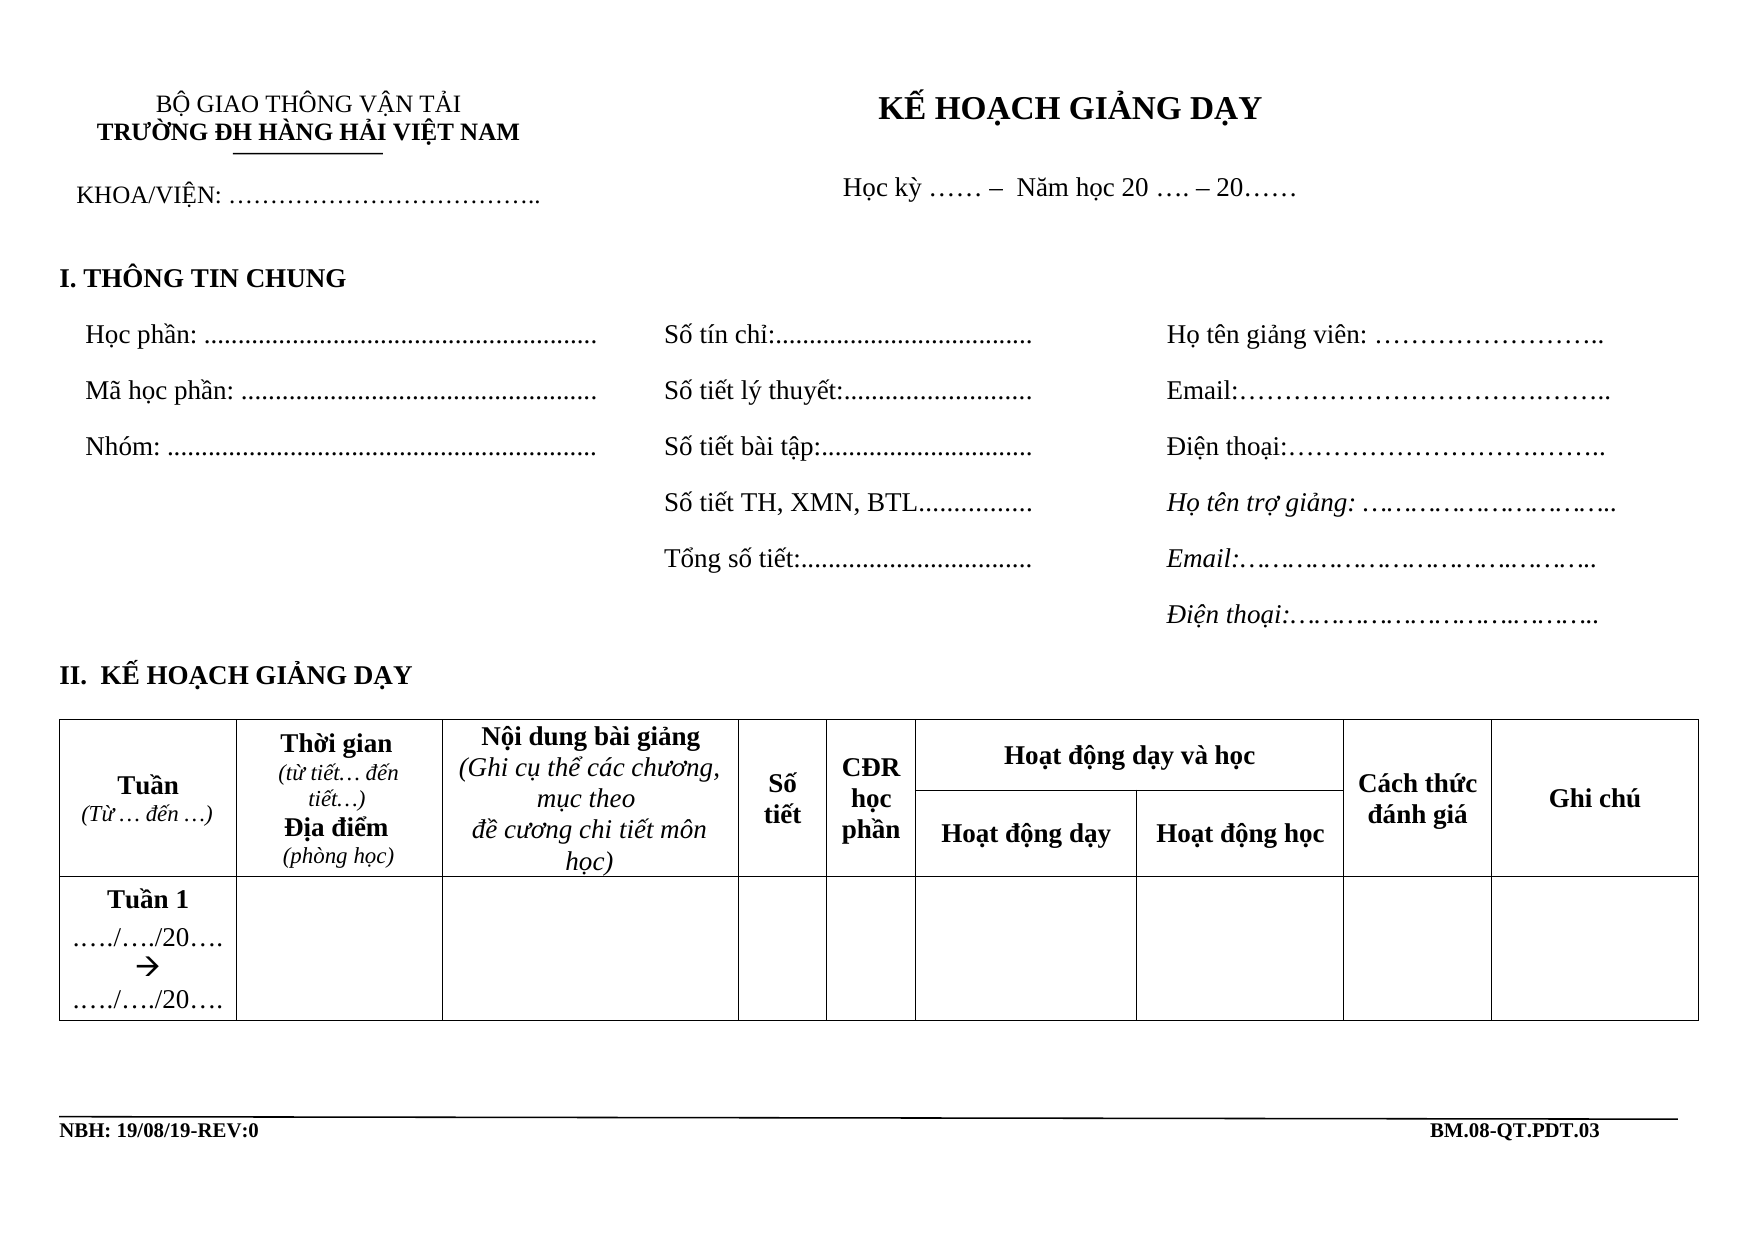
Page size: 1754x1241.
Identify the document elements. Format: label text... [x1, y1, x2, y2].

table_cell [827, 877, 915, 1020]
table_cell [1137, 877, 1343, 1020]
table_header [443, 720, 738, 876]
table_cell [739, 877, 826, 1020]
table_cell [916, 877, 1136, 1020]
table_header Học phần: Mã học phần: Nhóm: [56, 293, 634, 630]
table_header BỘ GIAO THÔNG VẬN TẢI TRƯỜNG ĐH HÀNG HẢI VIỆT NAM KHOA/VIỆN: ……………………………….. [59, 89, 558, 231]
table_header Ghi chú [1492, 720, 1698, 876]
table_cell [1344, 877, 1491, 1020]
table_header Số tiết [739, 720, 826, 876]
table_header Họ tên giảng viên: …………………….. Email:…………………………….…….. Điện thoại:……………………….…….. Họ tên trợ giảng: ………………………….. Email:…………………………….……….. Điện thoại:……………………….……….. [1137, 293, 1698, 630]
table_cell [1492, 877, 1698, 1020]
table_header Số tín chỉ: Số tiết lý thuyết: Số tiết bài tập: Số tiết TH, XMN, BTL Tổng số tiết: [635, 293, 1137, 630]
table_header CĐR học phần [827, 720, 915, 876]
table_cell Tuần 1 .…./…./20…. .…./…./20…. [60, 877, 236, 1020]
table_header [237, 720, 442, 876]
table_cell Hoạt động học [1137, 791, 1343, 876]
table_cell [443, 877, 738, 1020]
table_header KẾ HOẠCH GIẢNG DẠY Học kỳ …… – Năm học 20 …. – 20…… [558, 89, 1583, 231]
text II. KẾ HOẠCH GIẢNG DẠY [59, 659, 1695, 690]
table_cell [237, 877, 442, 1020]
table_header Cách thức đánh giá [1344, 720, 1491, 876]
table_cell Hoạt động dạy [916, 791, 1136, 876]
table_header Hoạt động dạy và học [916, 720, 1343, 789]
text I. THÔNG TIN CHUNG [59, 262, 1695, 293]
table_header Tuần (Từ … đến …) [60, 720, 236, 876]
